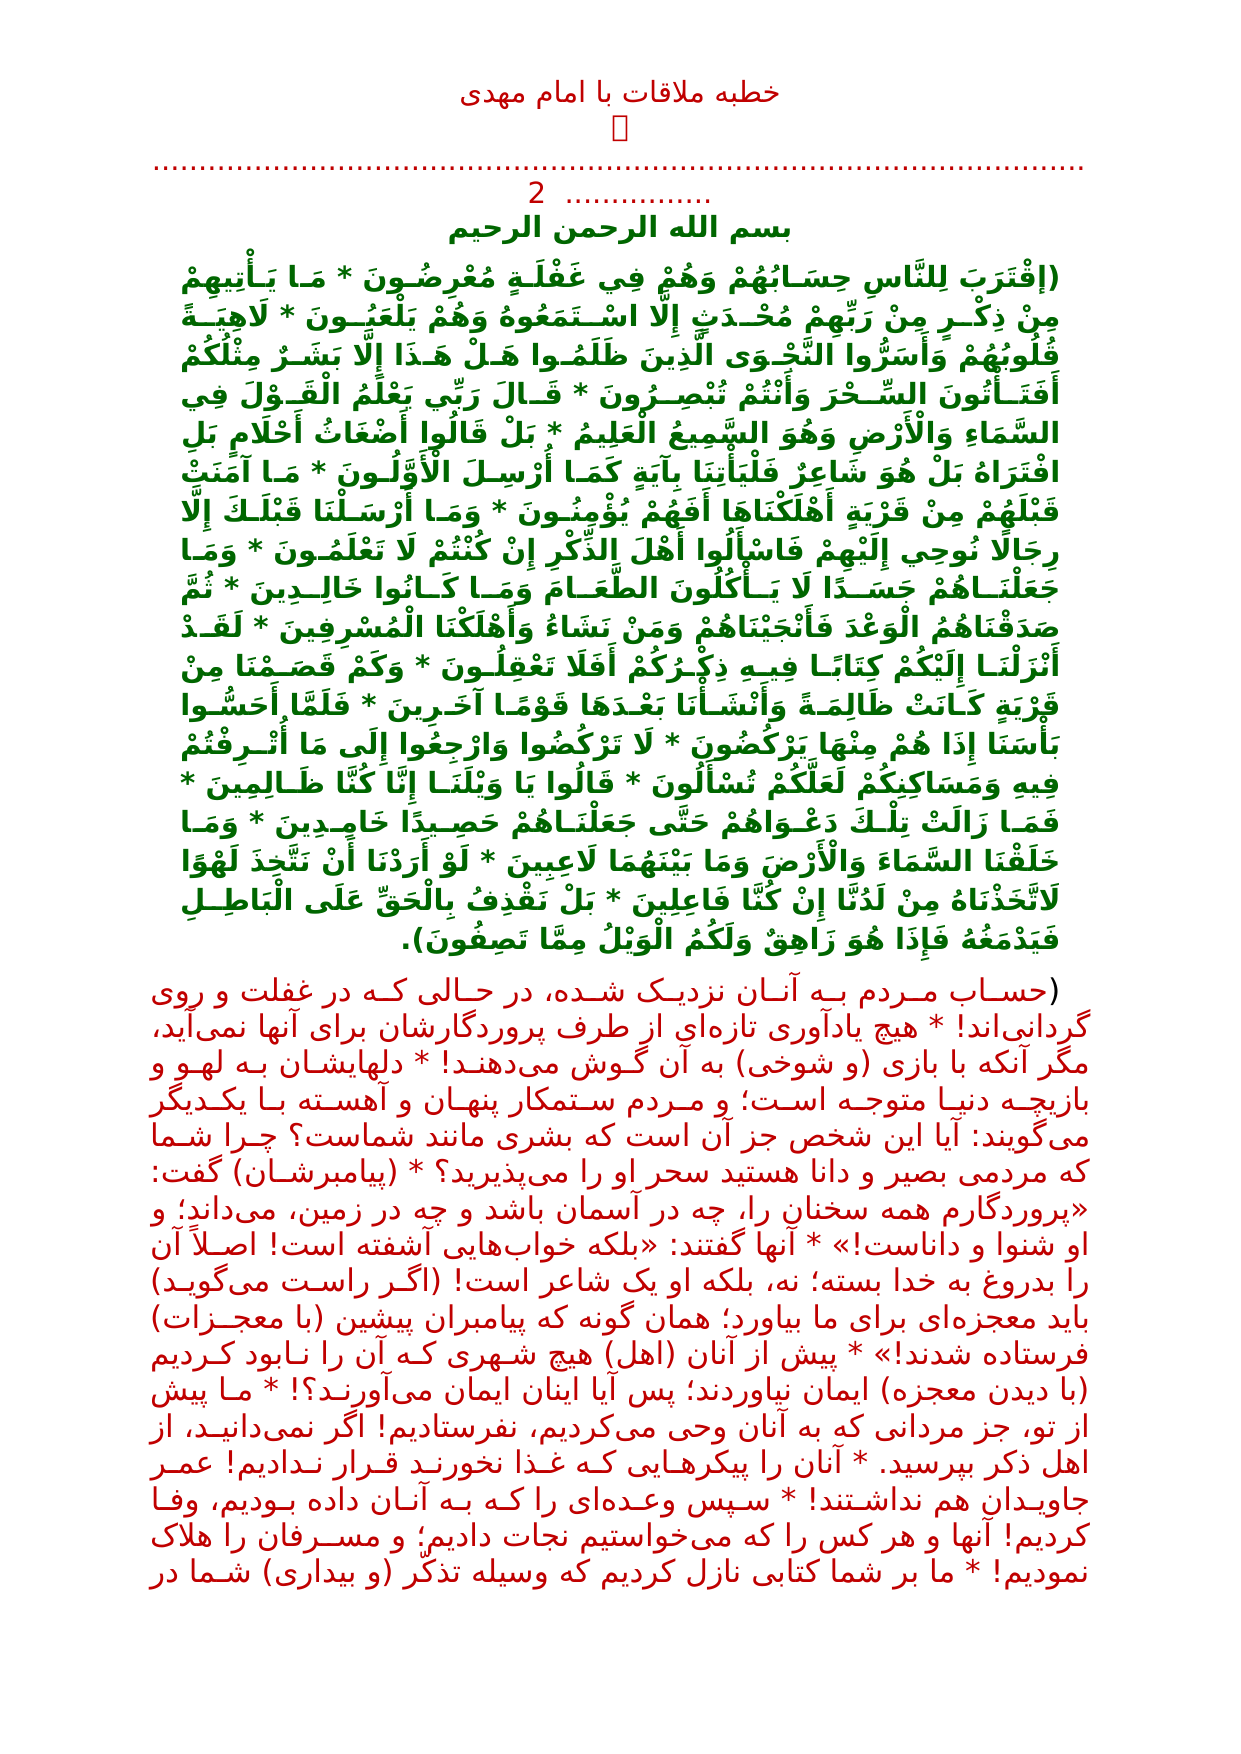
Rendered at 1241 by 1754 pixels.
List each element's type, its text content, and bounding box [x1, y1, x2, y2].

text بسم الله الرحمن الرحيم [180, 211, 1060, 245]
text (إقْتَرَبَ لِلنَّاسِ حِسَابُهُمْ وَهُمْ فِي غَفْلَةٍ مُعْرِضُونَ * مَا يَأْتِيهِمْ مِنْ ذِكْرٍ مِنْ رَبِّهِمْ مُحْدَثٍ إِلَّا اسْتَمَعُوهُ وَهُمْ يَلْعَبُونَ * لَاهِيَةً قُلُوبُهُمْ وَأَسَرُّوا النَّجْوَى الَّذِينَ ظَلَمُوا هَلْ هَذَا إِلَّا بَشَرٌ مِثْلُكُمْ أَفَتَأْتُونَ السِّحْرَ وَأَنْتُمْ تُبْصِرُونَ * قَالَ رَبِّي يَعْلَمُ الْقَوْلَ فِي السَّمَاءِ وَالْأَرْضِ وَهُوَ السَّمِيعُ الْعَلِيمُ * بَلْ قَالُوا أَضْغَاثُ أَحْلَامٍ بَلِ افْتَرَاهُ بَلْ هُوَ شَاعِرٌ فَلْيَأْتِنَا بِآيَةٍ كَمَا أُرْسِلَ الْأَوَّلُونَ * مَا آمَنَتْ قَبْلَهُمْ مِنْ قَرْيَةٍ أَهْلَكْنَاهَا أَفَهُمْ يُؤْمِنُونَ * وَمَا أَرْسَلْنَا قَبْلَكَ إِلَّا رِجَالًا نُوحِي إِلَيْهِمْ فَاسْأَلُوا أَهْلَ الذِّكْرِ إِنْ كُنْتُمْ لَا تَعْلَمُونَ * وَمَا جَعَلْنَاهُمْ جَسَدًا لَا يَأْكُلُونَ الطَّعَامَ وَمَا كَانُوا خَالِدِينَ * ثُمَّ صَدَقْنَاهُمُ الْوَعْدَ فَأَنْجَيْنَاهُمْ وَمَنْ نَشَاءُ وَأَهْلَكْنَا الْمُسْرِفِينَ * لَقَدْ أَنْزَلْنَا إِلَيْكُمْ كِتَابًا فِيهِ ذِكْرُكُمْ أَفَلَا تَعْقِلُونَ * وَكَمْ قَصَمْنَا مِنْ قَرْيَةٍ كَانَتْ ظَالِمَةً وَأَنْشَأْنَا بَعْدَهَا قَوْمًا آخَرِينَ * فَلَمَّا أَحَسُّوا بَأْسَنَا إِذَا هُمْ مِنْهَا يَرْكُضُونَ * لَا تَرْكُضُوا وَارْجِعُوا إِلَى مَا أُتْرِفْتُمْ فِيهِ وَمَسَاكِنِكُمْ لَعَلَّكُمْ تُسْأَلُونَ * قَالُوا يَا وَيْلَنَا إِنَّا كُنَّا ظَالِمِينَ * فَمَا زَالَتْ تِلْكَ دَعْوَاهُمْ حَتَّى جَعَلْنَاهُمْ حَصِيدًا خَامِدِينَ * وَمَا خَلَقْنَا السَّمَاءَ وَالْأَرْضَ وَمَا بَيْنَهُمَا لَاعِبِينَ * لَوْ أَرَدْنَا أَنْ نَتَّخِذَ لَهْوًا لَاتَّخَذْنَاهُ مِنْ لَدُنَّا إِنْ كُنَّا فَاعِلِينَ * بَلْ نَقْذِفُ بِالْحَقِّ عَلَى الْبَاطِلِ فَيَدْمَغُهُ فَإِذَا هُوَ زَاهِقٌ وَلَكُمُ الْوَيْلُ مِمَّا تَصِفُونَ). [180, 260, 1060, 956]
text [150, 972, 1090, 1590]
